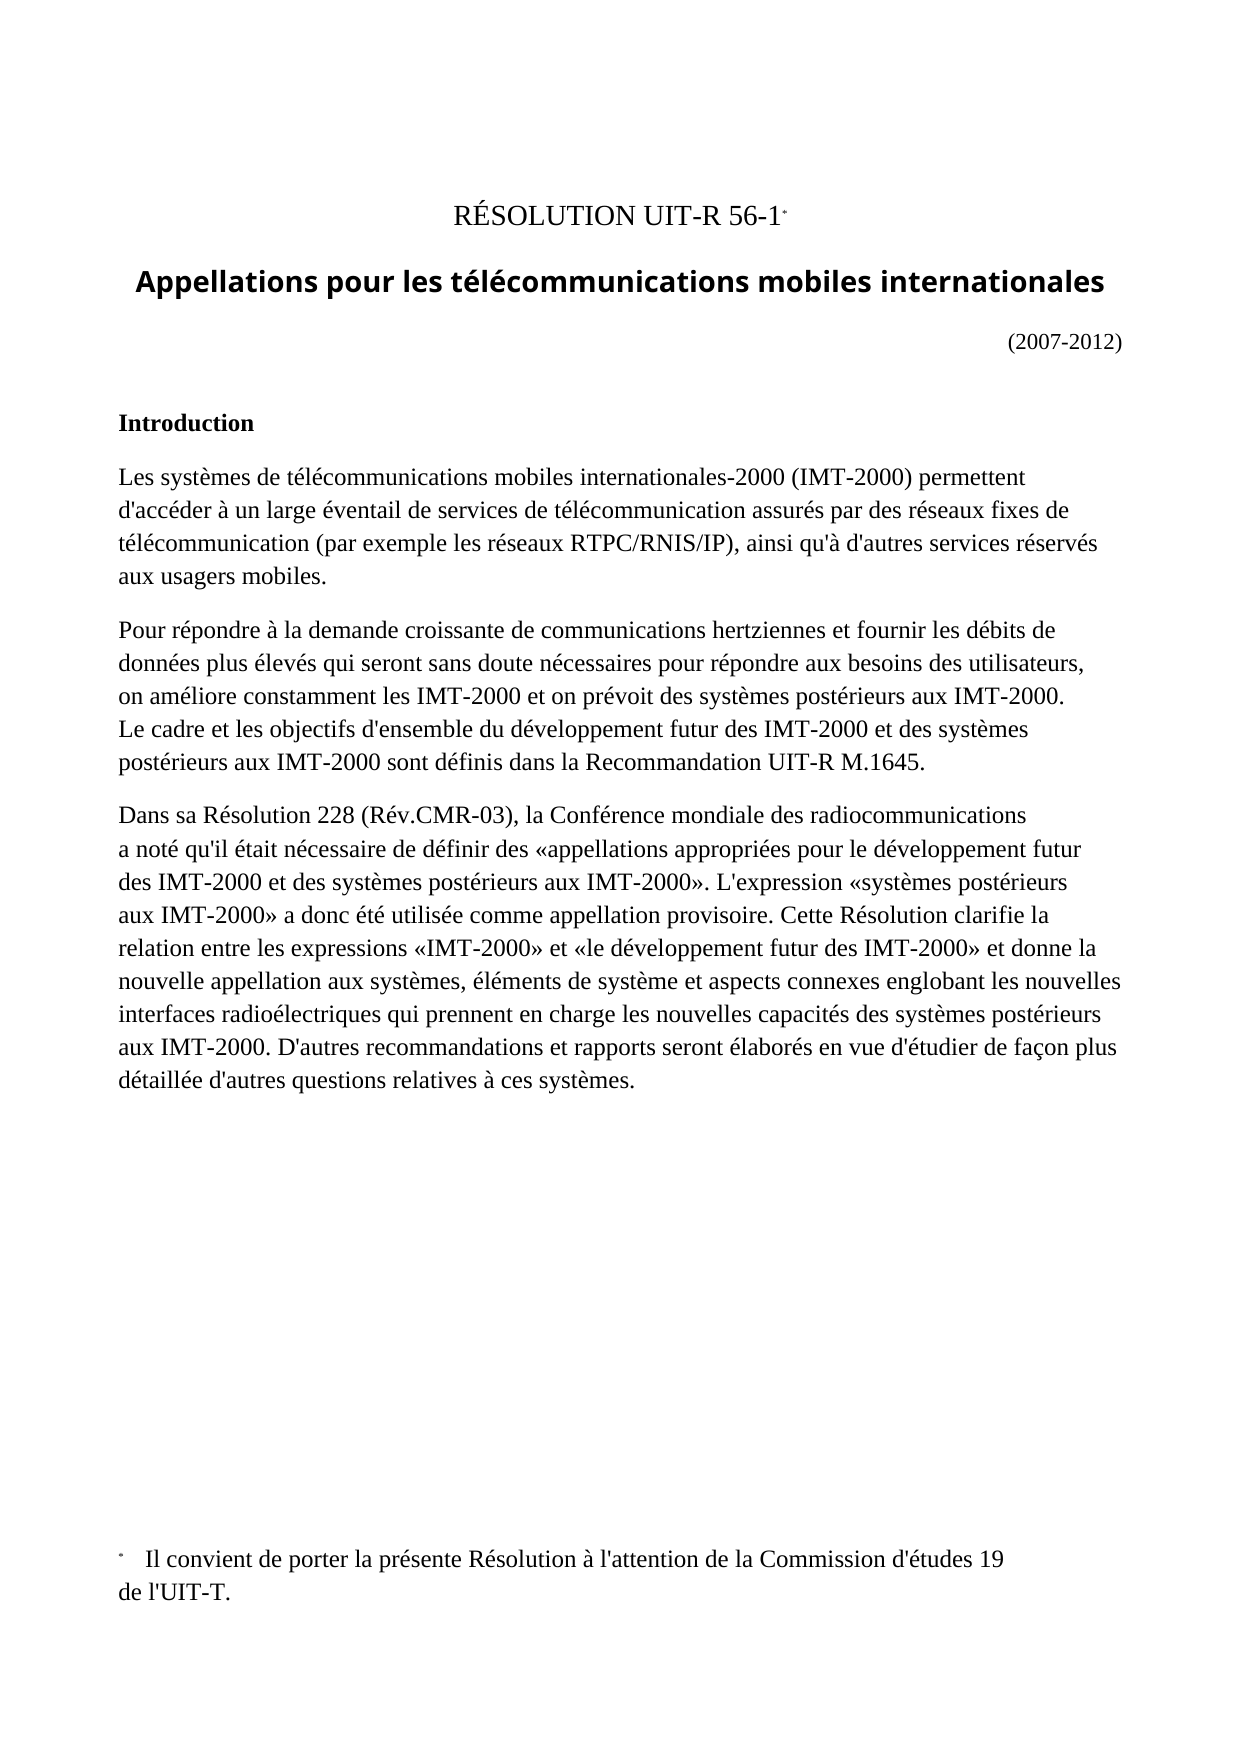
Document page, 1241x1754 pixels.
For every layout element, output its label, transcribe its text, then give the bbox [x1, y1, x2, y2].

text résolution UIT-R 56-1* [118, 198, 1122, 231]
text Les systèmes de télécommunications mobiles internationales-2000 (IMT-2000) permettent d'accéder à un large éventail de services de télécommunication assurés par des réseaux fixes de télécommunication (par exemple les réseaux RTPC/RNIS/IP), ainsi qu'à d'autres services réservés aux usagers mobiles. [118, 462, 1122, 589]
text Pour répondre à la demande croissante de communications hertziennes et fournir les débits de données plus élevés qui seront sans doute nécessaires pour répondre aux besoins des utilisateurs, on améliore constamment les IMT-2000 et on prévoit des systèmes postérieurs aux IMT-2000. Le cadre et les objectifs d'ensemble du développement futur des IMT-2000 et des systèmes postérieurs aux IMT-2000 sont définis dans la Recommandation UIT-R M.1645. [118, 615, 1122, 776]
text (2007-2012) [118, 328, 1122, 354]
title Appellations pour les télécommunications mobiles internationales [118, 261, 1122, 301]
subtitle Introduction [118, 408, 1122, 437]
text Dans sa Résolution 228 (Rév.CMR-03), la Conférence mondiale des radiocommunications a noté qu'il était nécessaire de définir des «appellations appropriées pour le développement futur des IMT-2000 et des systèmes postérieurs aux IMT-2000». L'expression «systèmes postérieurs aux IMT-2000» a donc été utilisée comme appellation provisoire. Cette Résolution clarifie la relation entre les expressions «IMT-2000» et «le développement futur des IMT-2000» et donne la nouvelle appellation aux systèmes, éléments de système et aspects connexes englobant les nouvelles interfaces radioélectriques qui prennent en charge les nouvelles capacités des systèmes postérieurs aux IMT-2000. D'autres recommandations et rapports seront élaborés en vue d'étudier de façon plus détaillée d'autres questions relatives à ces systèmes. [118, 801, 1122, 1093]
